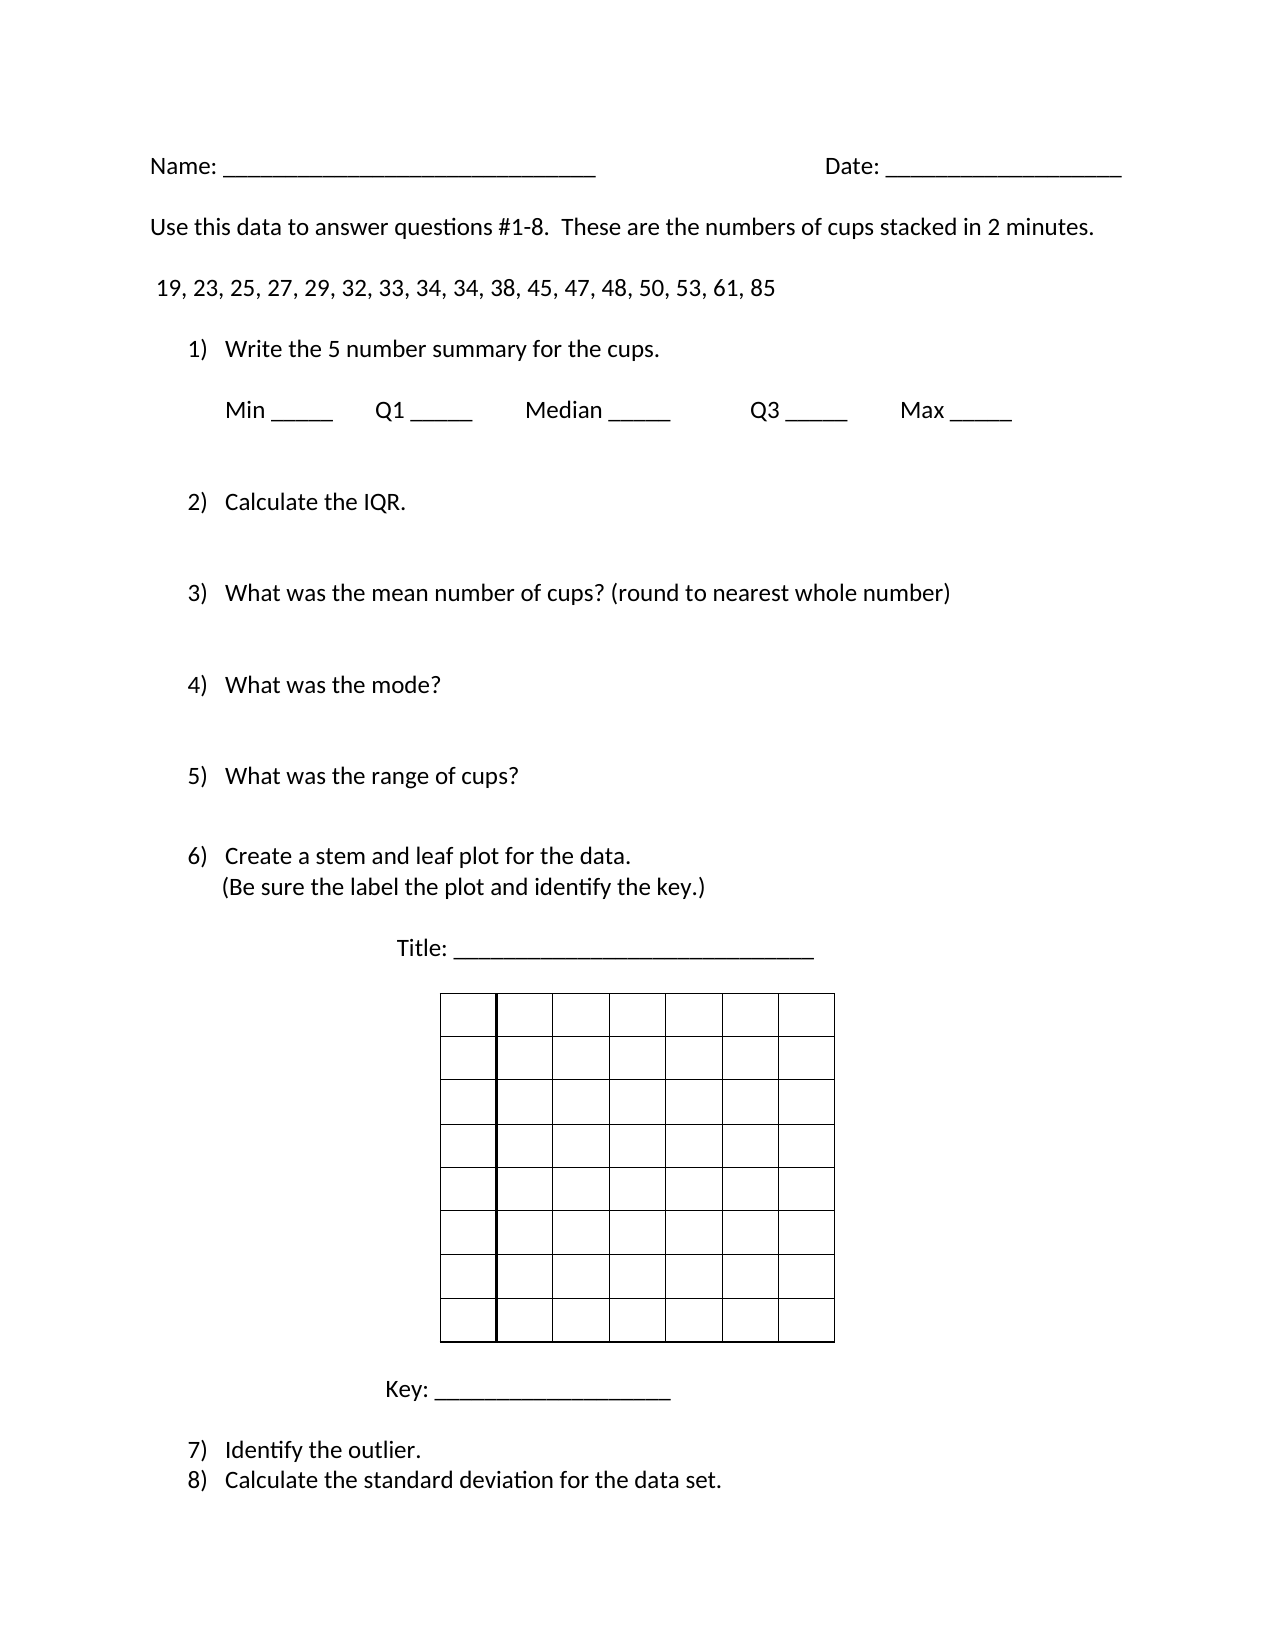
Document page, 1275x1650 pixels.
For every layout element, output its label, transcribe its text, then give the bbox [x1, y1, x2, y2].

table_cell [498, 1168, 552, 1210]
table_cell [779, 1080, 834, 1124]
table_cell [553, 1255, 609, 1298]
table_cell [498, 1255, 552, 1298]
table_cell [553, 1168, 609, 1210]
text 19, 23, 25, 27, 29, 32, 33, 34, 34, 38, 45, 47, 48, 50, 53, 61, 85 [150, 272, 1125, 303]
table_cell [610, 1211, 665, 1253]
table_cell [779, 1037, 834, 1079]
table_cell [666, 1299, 722, 1341]
table_cell [610, 1080, 665, 1124]
table_cell [498, 1037, 552, 1079]
table_cell [779, 1299, 834, 1341]
table_cell [553, 1037, 609, 1079]
table_header [723, 994, 778, 1036]
table_header [779, 994, 834, 1036]
table_cell [723, 1255, 778, 1298]
table_cell [610, 1168, 665, 1210]
table_cell [779, 1255, 834, 1298]
table_cell [723, 1168, 778, 1210]
table_cell [553, 1080, 609, 1124]
table_cell [441, 1255, 495, 1298]
list What was the mode? [187, 669, 1125, 699]
table_cell [441, 1037, 495, 1079]
text Name: ______________________________ Date: ___________________ [150, 150, 1125, 181]
table_header [610, 994, 665, 1036]
table_cell [779, 1168, 834, 1210]
table_cell [666, 1037, 722, 1079]
text Use this data to answer questions #1-8. These are the numbers of cups stacked in 2 minutes. [150, 211, 1125, 242]
table_cell [441, 1299, 495, 1341]
table_cell [553, 1211, 609, 1253]
table_header [666, 994, 722, 1036]
list Create a stem and leaf plot for the data. [187, 841, 1125, 871]
table_cell [779, 1211, 834, 1253]
table_cell [723, 1080, 778, 1124]
table_cell [610, 1125, 665, 1167]
table_cell [723, 1037, 778, 1079]
table_cell [498, 1211, 552, 1253]
table_cell [498, 1080, 552, 1124]
table_cell [610, 1299, 665, 1341]
table_cell [610, 1255, 665, 1298]
text (Be sure the label the plot and identify the key.) [150, 871, 1125, 902]
table_cell [666, 1168, 722, 1210]
list What was the range of cups? [187, 760, 1125, 791]
table_cell [723, 1125, 778, 1167]
table_header [441, 994, 495, 1036]
table_cell [441, 1080, 495, 1124]
table_cell [666, 1125, 722, 1167]
table_cell [441, 1168, 495, 1210]
list Calculate the standard deviation for the data set. [187, 1464, 1125, 1495]
list Write the 5 number summary for the cups. [187, 333, 1125, 364]
table_cell [553, 1125, 609, 1167]
table_cell [610, 1037, 665, 1079]
table_cell [723, 1211, 778, 1253]
table_header [498, 994, 552, 1036]
list What was the mean number of cups? (round to nearest whole number) [187, 577, 1125, 608]
table_cell [441, 1125, 495, 1167]
text Key: ___________________ [150, 1373, 1125, 1403]
table_cell [553, 1299, 609, 1341]
table_cell [498, 1125, 552, 1167]
table_cell [779, 1125, 834, 1167]
list Calculate the IQR. [187, 486, 1125, 516]
text Title: _____________________________ [150, 932, 1125, 963]
table_cell [723, 1299, 778, 1341]
table_header [553, 994, 609, 1036]
list Identify the outlier. [187, 1434, 1125, 1464]
text Min _____ Q1 _____ Median _____ Q3 _____ Max _____ [225, 394, 1125, 425]
table_cell [441, 1211, 495, 1253]
table_cell [666, 1211, 722, 1253]
table_cell [498, 1299, 552, 1341]
table_cell [666, 1080, 722, 1124]
table_cell [666, 1255, 722, 1298]
